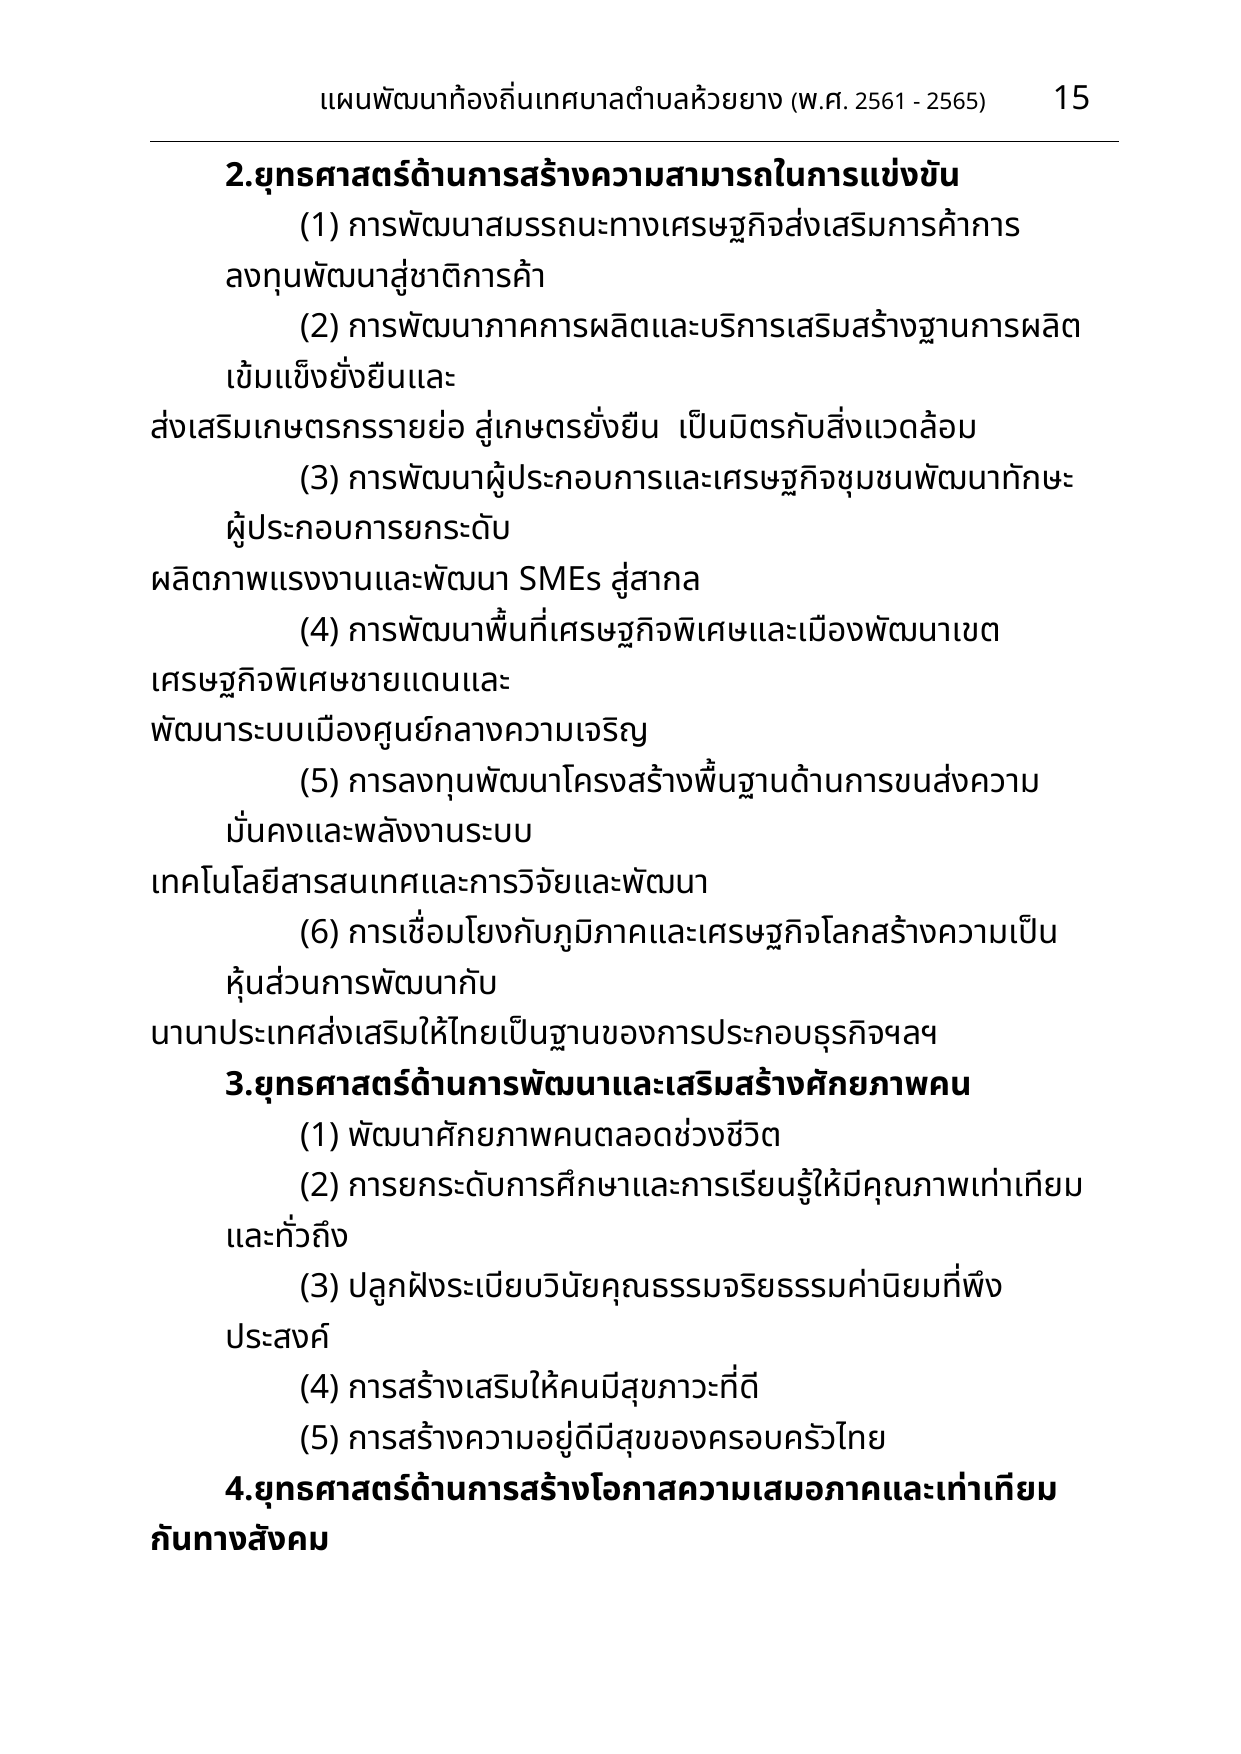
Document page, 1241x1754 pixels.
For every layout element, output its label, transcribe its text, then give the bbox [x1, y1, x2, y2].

text (5) การลงทุนพัฒนาโครงสร้างพื้นฐานด้านการขนส่งความมั่นคงและพลังงานระบบ [225, 757, 1090, 858]
text พัฒนาระบบเมืองศูนย์กลางความเจริญ [150, 706, 1090, 757]
text นานาประเทศส่งเสริมให้ไทยเป็นฐานของการประกอบธุรกิจฯลฯ [150, 1009, 1090, 1060]
text 4.ยุทธศาสตร์ด้านการสร้างโอกาสความเสมอภาคและเท่าเทียมกันทางสังคม [150, 1464, 1090, 1565]
text ส่งเสริมเกษตรกรรายย่อ สู่เกษตรยั่งยืน เป็นมิตรกับสิ่งแวดล้อม [150, 403, 1090, 454]
text (2) การพัฒนาภาคการผลิตและบริการเสริมสร้างฐานการผลิตเข้มแข็งยั่งยืนและ [225, 302, 1090, 403]
text (5) การสร้างความอยู่ดีมีสุขของครอบครัวไทย [225, 1414, 1090, 1464]
text 3.ยุทธศาสตร์ด้านการพัฒนาและเสริมสร้างศักยภาพคน [150, 1060, 1090, 1110]
text (1) พัฒนาศักยภาพคนตลอดช่วงชีวิต [225, 1110, 1090, 1161]
text (4) การพัฒนาพื้นที่เศรษฐกิจพิเศษและเมืองพัฒนาเขตเศรษฐกิจพิเศษชายแดนและ [150, 605, 1090, 706]
text (3) การพัฒนาผู้ประกอบการและเศรษฐกิจชุมชนพัฒนาทักษะผู้ประกอบการยกระดับ [225, 454, 1090, 555]
text (3) ปลูกฝังระเบียบวินัยคุณธรรมจริยธรรมค่านิยมที่พึงประสงค์ [225, 1262, 1090, 1363]
text (2) การยกระดับการศึกษาและการเรียนรู้ให้มีคุณภาพเท่าเทียมและทั่วถึง [225, 1161, 1090, 1262]
text (6) การเชื่อมโยงกับภูมิภาคและเศรษฐกิจโลกสร้างความเป็นหุ้นส่วนการพัฒนากับ [225, 908, 1090, 1009]
text (4) การสร้างเสริมให้คนมีสุขภาวะที่ดี [225, 1363, 1090, 1414]
text (1) การพัฒนาสมรรถนะทางเศรษฐกิจส่งเสริมการค้าการลงทุนพัฒนาสู่ชาติการค้า [225, 201, 1090, 302]
text เทคโนโลยีสารสนเทศและการวิจัยและพัฒนา [150, 858, 1090, 908]
text 2.ยุทธศาสตร์ด้านการสร้างความสามารถในการแข่งขัน [150, 151, 1090, 201]
text ผลิตภาพแรงงานและพัฒนา SMEs สู่สากล [150, 555, 1090, 605]
